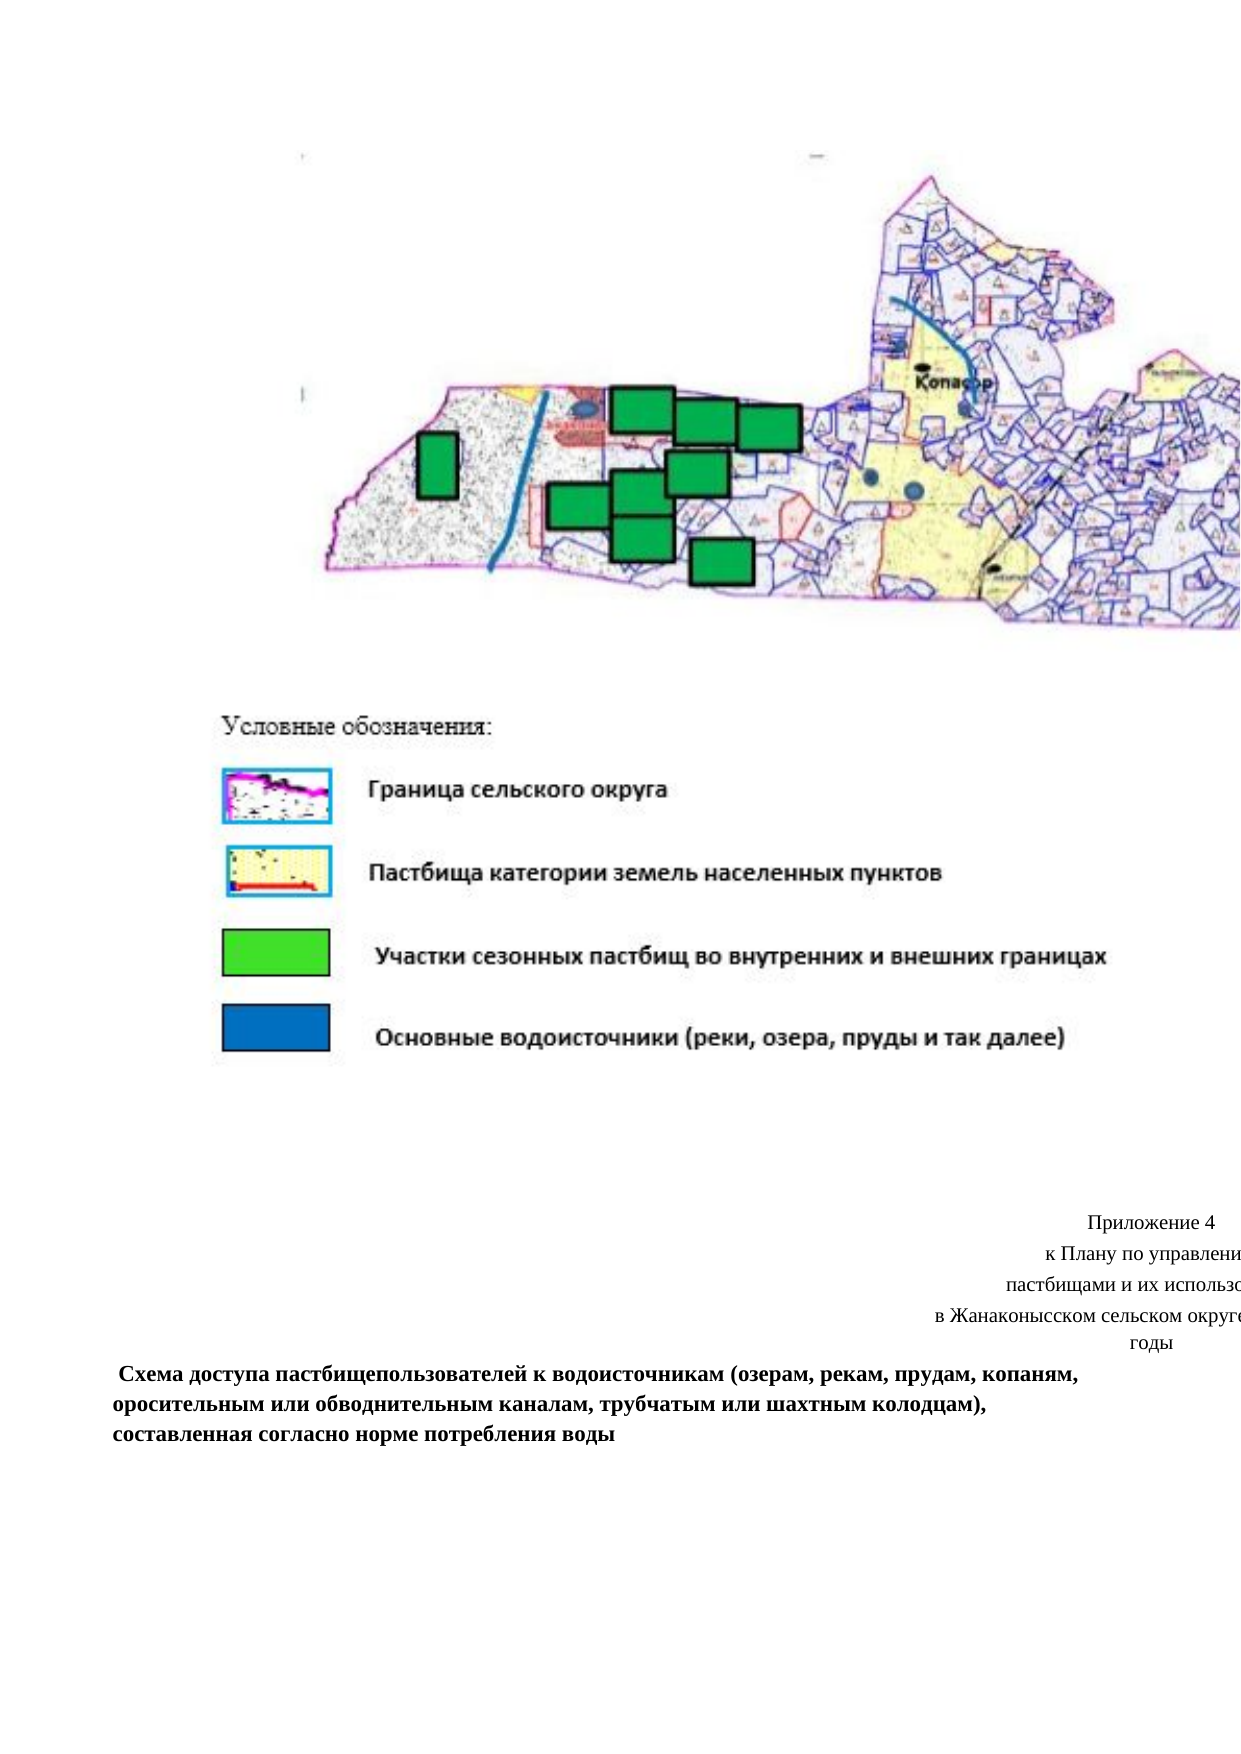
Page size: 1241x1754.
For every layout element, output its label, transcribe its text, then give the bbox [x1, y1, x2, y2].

text Схема доступа пастбищепользователей к водоисточникам (озерам, рекам, прудам, копаням, оросительным или обводнительным каналам, трубчатым или шахтным колодцам), составленная согласно норме потребления воды [112, 1360, 1128, 1447]
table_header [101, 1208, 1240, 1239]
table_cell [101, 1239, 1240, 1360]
picture [112, 150, 1241, 1144]
